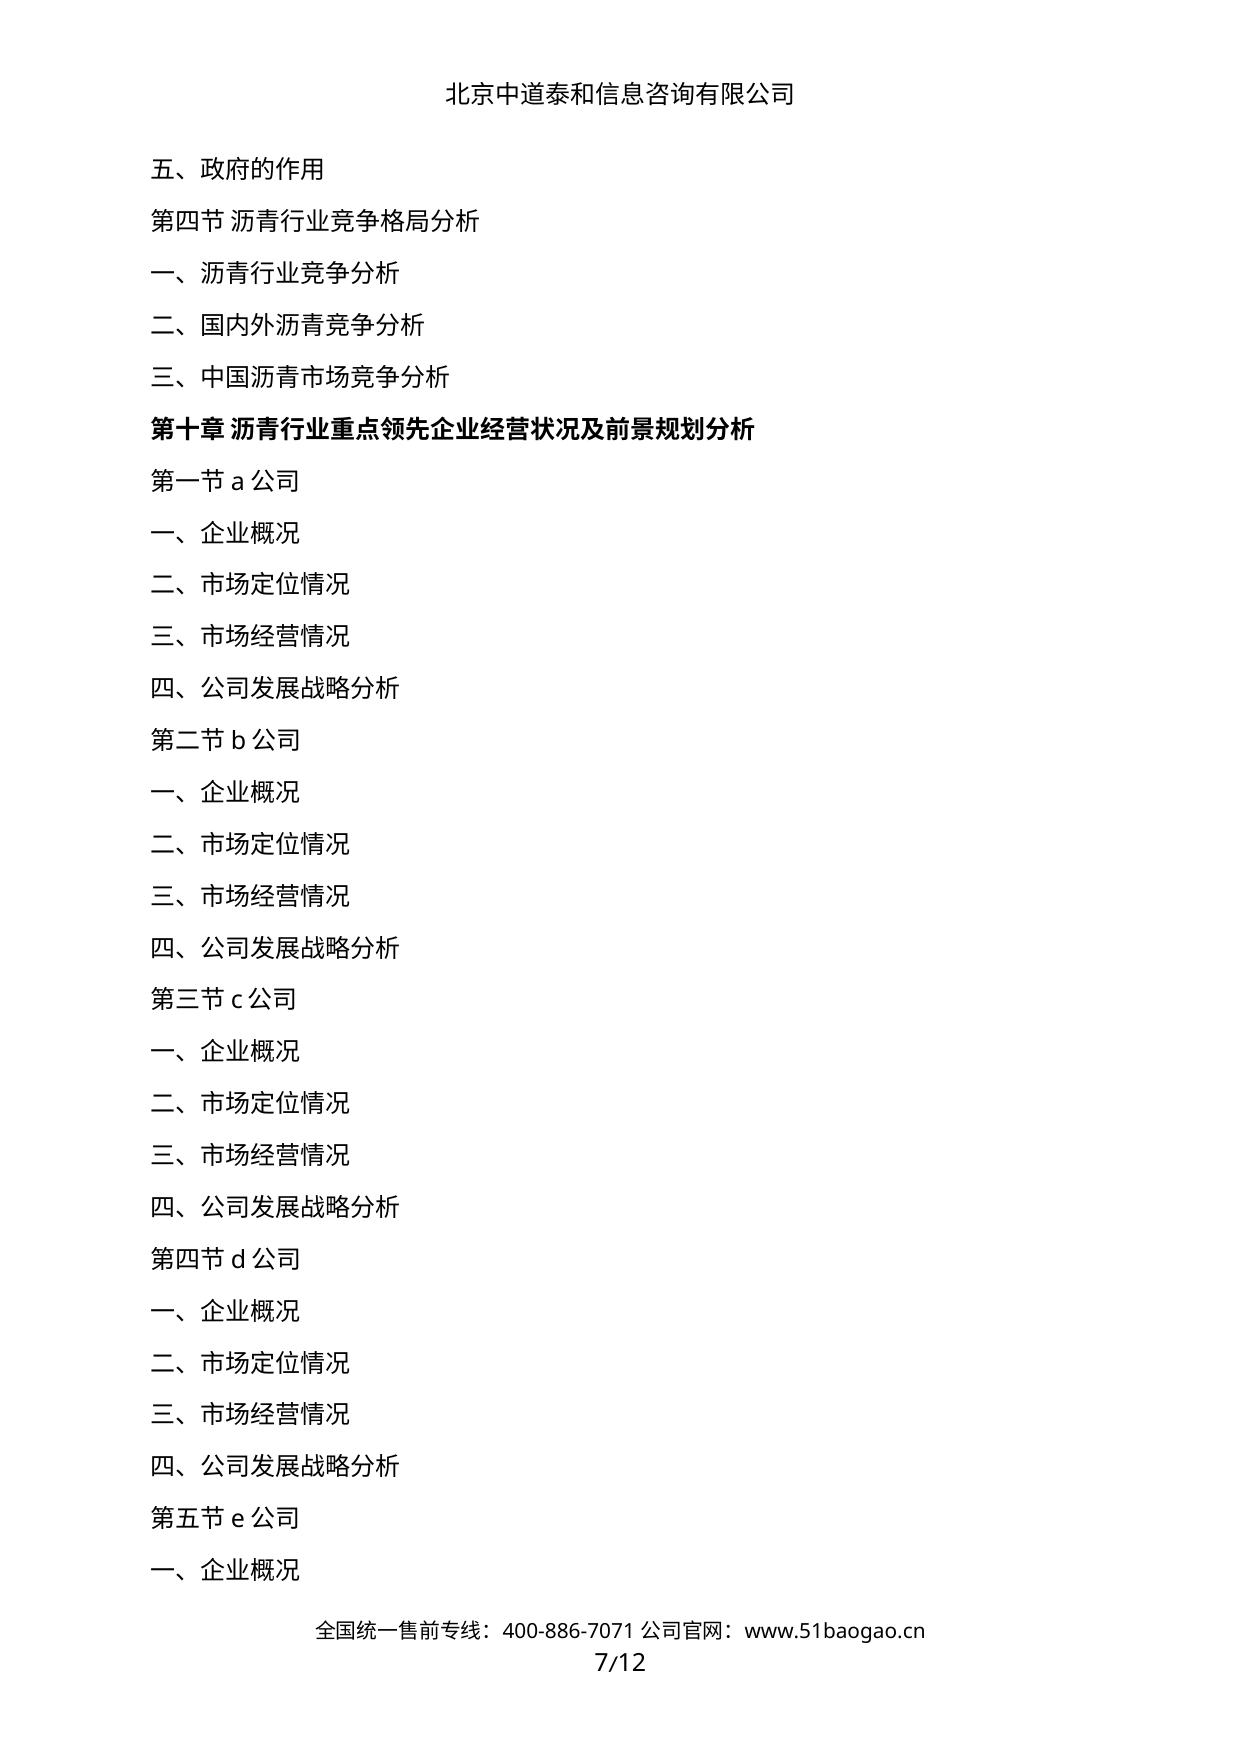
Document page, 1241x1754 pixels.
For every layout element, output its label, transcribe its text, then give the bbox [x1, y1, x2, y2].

text 第一节 a公司 [150, 461, 1090, 497]
text 三、市场经营情况 [150, 1395, 1090, 1431]
text 第四节 d公司 [150, 1239, 1090, 1276]
text 四、公司发展战略分析 [150, 669, 1090, 705]
text 三、市场经营情况 [150, 876, 1090, 912]
text 三、中国沥青市场竞争分析 [150, 357, 1090, 394]
text 二、市场定位情况 [150, 824, 1090, 861]
text 四、公司发展战略分析 [150, 1447, 1090, 1483]
text 一、企业概况 [150, 1032, 1090, 1068]
text 二、市场定位情况 [150, 1084, 1090, 1120]
text 二、国内外沥青竞争分析 [150, 306, 1090, 342]
text 第十章 沥青行业重点领先企业经营状况及前景规划分析 [150, 409, 1090, 446]
text 第三节 c公司 [150, 980, 1090, 1016]
text 一、企业概况 [150, 1291, 1090, 1327]
text 一、企业概况 [150, 772, 1090, 809]
text 四、公司发展战略分析 [150, 928, 1090, 964]
text 二、市场定位情况 [150, 1343, 1090, 1379]
text 第二节 b公司 [150, 721, 1090, 757]
text 三、市场经营情况 [150, 1136, 1090, 1172]
text 一、沥青行业竞争分析 [150, 254, 1090, 290]
text 四、公司发展战略分析 [150, 1187, 1090, 1224]
text 五、政府的作用 [150, 150, 1090, 186]
text 第四节 沥青行业竞争格局分析 [150, 202, 1090, 238]
text 三、市场经营情况 [150, 617, 1090, 653]
text 第五节 e公司 [150, 1499, 1090, 1535]
text 二、市场定位情况 [150, 565, 1090, 601]
text 一、企业概况 [150, 1551, 1090, 1587]
text 一、企业概况 [150, 513, 1090, 549]
